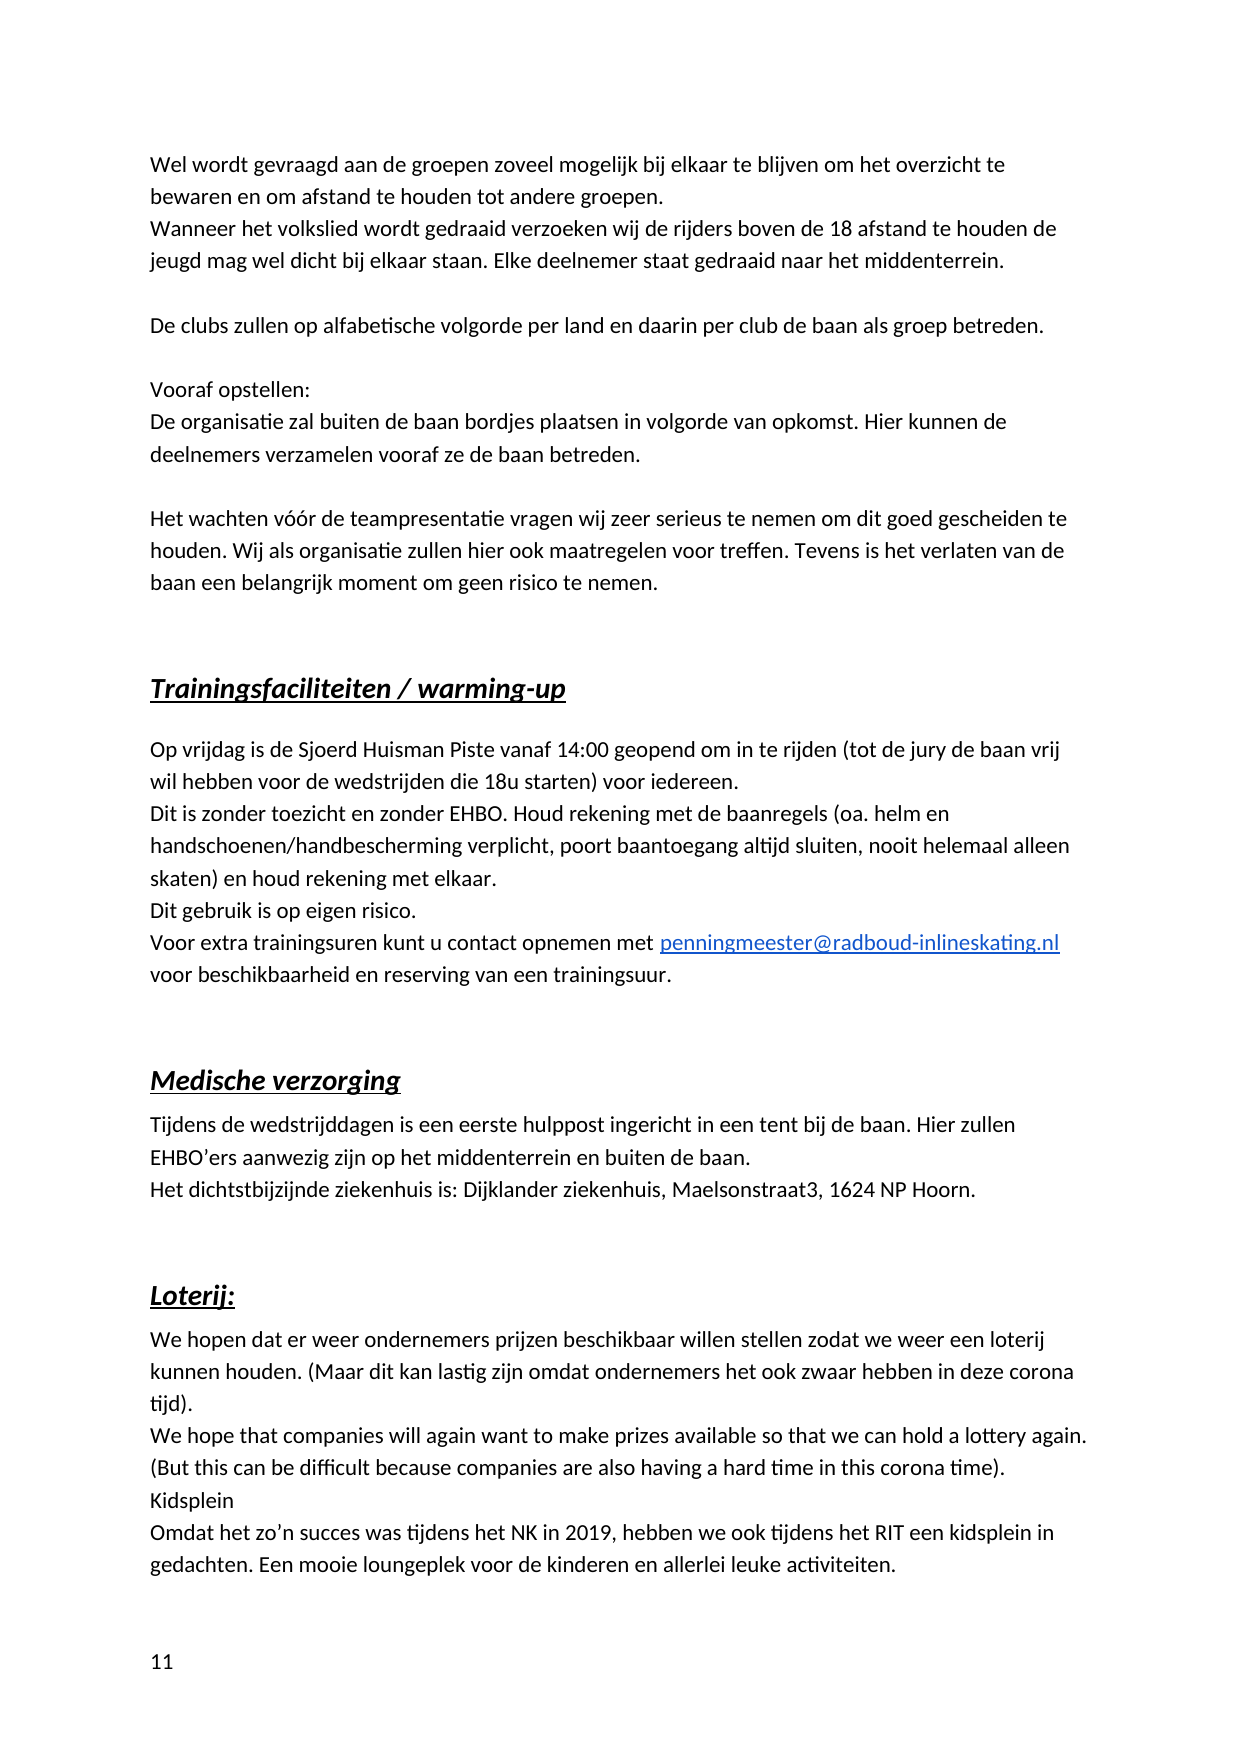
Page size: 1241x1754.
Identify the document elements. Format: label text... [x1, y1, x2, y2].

subtitle Loterij: [150, 1277, 1090, 1312]
text Kidsplein [150, 1486, 1090, 1514]
text Dit is zonder toezicht en zonder EHBO. Houd rekening met de baanregels (oa. helm en handschoenen/handbescherming verplicht, poort baantoegang altijd sluiten, nooit helemaal alleen skaten) en houd rekening met elkaar. [150, 799, 1090, 892]
subtitle Trainingsfaciliteiten / warming-up [150, 670, 1090, 706]
text Tijdens de wedstrijddagen is een eerste hulppost ingericht in een tent bij de baan. Hier zullen EHBO’ers aanwezig zijn op het middenterrein en buiten de baan. [150, 1110, 1090, 1171]
text Op vrijdag is de Sjoerd Huisman Piste vanaf 14:00 geopend om in te rijden (tot de jury de baan vrij wil hebben voor de wedstrijden die 18u starten) voor iedereen. [150, 735, 1090, 795]
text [150, 150, 1090, 210]
text Dit gebruik is op eigen risico. [150, 896, 1090, 924]
text Voor extra trainingsuren kunt u contact opnemen met penningmeester@radboud-inlineskating.nl voor beschikbaarheid en reserving van een trainingsuur. [150, 928, 1090, 988]
text Wanneer het volkslied wordt gedraaid verzoeken wij de rijders boven de 18 afstand te houden de jeugd mag wel dicht bij elkaar staan. Elke deelnemer staat gedraaid naar het middenterrein. [150, 214, 1090, 274]
text Omdat het zo’n succes was tijdens het NK in 2019, hebben we ook tijdens het RIT een kidsplein in gedachten. Een mooie loungeplek voor de kinderen en allerlei leuke activiteiten. [150, 1518, 1090, 1578]
subtitle Medische verzorging [150, 1062, 1090, 1098]
text Het dichtstbijzijnde ziekenhuis is: Dijklander ziekenhuis, Maelsonstraat3, 1624 NP Hoorn. [150, 1175, 1090, 1203]
text We hopen dat er weer ondernemers prijzen beschikbaar willen stellen zodat we weer een loterij kunnen houden. (Maar dit kan lastig zijn omdat ondernemers het ook zwaar hebben in deze corona tijd). [150, 1325, 1090, 1417]
text Het wachten vóór de teampresentatie vragen wij zeer serieus te nemen om dit goed gescheiden te houden. Wij als organisatie zullen hier ook maatregelen voor treffen. Tevens is het verlaten van de baan een belangrijk moment om geen risico te nemen. [150, 504, 1090, 596]
text Vooraf opstellen: De organisatie zal buiten de baan bordjes plaatsen in volgorde van opkomst. Hier kunnen de deelnemers verzamelen vooraf ze de baan betreden. [150, 375, 1090, 468]
text De clubs zullen op alfabetische volgorde per land en daarin per club de baan als groep betreden. [150, 311, 1090, 339]
text We hope that companies will again want to make prizes available so that we can hold a lottery again. (But this can be difficult because companies are also having a hard time in this corona time). [150, 1421, 1090, 1482]
